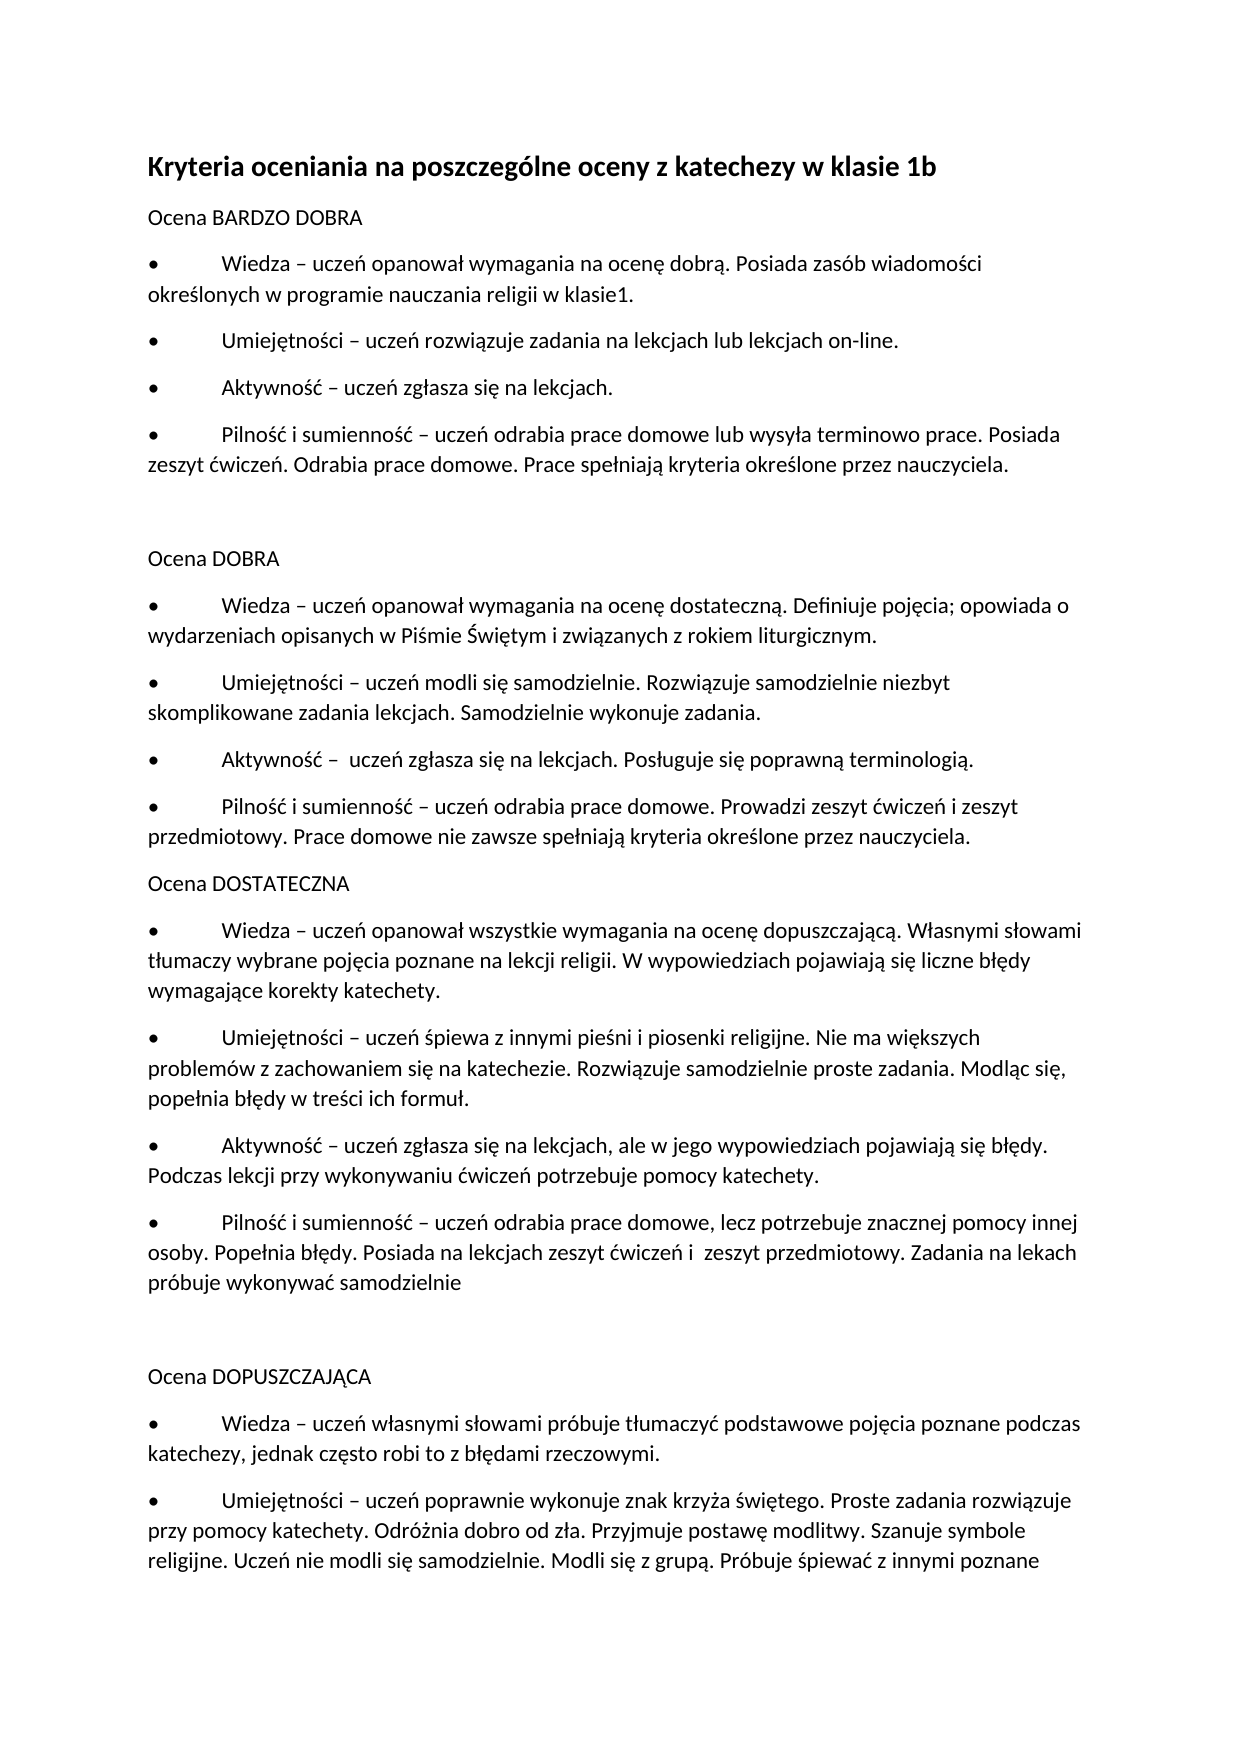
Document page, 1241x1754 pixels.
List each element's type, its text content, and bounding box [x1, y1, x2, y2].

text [148, 1486, 1093, 1574]
text • Wiedza – uczeń własnymi słowami próbuje tłumaczyć podstawowe pojęcia poznane podczas katechezy, jednak często robi to z błędami rzeczowymi. [148, 1409, 1093, 1467]
text Kryteria oceniania na poszczególne oceny z katechezy w klasie 1b [148, 148, 1093, 183]
text • Pilność i sumienność – uczeń odrabia prace domowe, lecz potrzebuje znacznej pomocy innej osoby. Popełnia błędy. Posiada na lekcjach zeszyt ćwiczeń i zeszyt przedmiotowy. Zadania na lekach próbuje wykonywać samodzielnie [148, 1208, 1093, 1296]
text • Aktywność – uczeń zgłasza się na lekcjach. [148, 373, 1093, 402]
text Ocena BARDZO DOBRA [148, 203, 1093, 231]
text • Aktywność – uczeń zgłasza się na lekcjach. Posługuje się poprawną terminologią. [148, 745, 1093, 773]
text • Umiejętności – uczeń śpiewa z innymi pieśni i piosenki religijne. Nie ma większych problemów z zachowaniem się na katechezie. Rozwiązuje samodzielnie proste zadania. Modląc się, popełnia błędy w treści ich formuł. [148, 1023, 1093, 1112]
text • Wiedza – uczeń opanował wszystkie wymagania na ocenę dopuszczającą. Własnymi słowami tłumaczy wybrane pojęcia poznane na lekcji religii. W wypowiedziach pojawiają się liczne błędy wymagające korekty katechety. [148, 916, 1093, 1005]
text • Aktywność – uczeń zgłasza się na lekcjach, ale w jego wypowiedziach pojawiają się błędy. Podczas lekcji przy wykonywaniu ćwiczeń potrzebuje pomocy katechety. [148, 1131, 1093, 1189]
text Ocena DOSTATECZNA [148, 869, 1093, 897]
text • Pilność i sumienność – uczeń odrabia prace domowe lub wysyła terminowo prace. Posiada zeszyt ćwiczeń. Odrabia prace domowe. Prace spełniają kryteria określone przez nauczyciela. [148, 420, 1093, 479]
text • Umiejętności – uczeń modli się samodzielnie. Rozwiązuje samodzielnie niezbyt skomplikowane zadania lekcjach. Samodzielnie wykonuje zadania. [148, 668, 1093, 727]
text Ocena DOPUSZCZAJĄCA [148, 1362, 1093, 1390]
text • Umiejętności – uczeń rozwiązuje zadania na lekcjach lub lekcjach on-line. [148, 327, 1093, 355]
text • Wiedza – uczeń opanował wymagania na ocenę dostateczną. Definiuje pojęcia; opowiada o wydarzeniach opisanych w Piśmie Świętym i związanych z rokiem liturgicznym. [148, 591, 1093, 649]
text • Pilność i sumienność – uczeń odrabia prace domowe. Prowadzi zeszyt ćwiczeń i zeszyt przedmiotowy. Prace domowe nie zawsze spełniają kryteria określone przez nauczyciela. [148, 792, 1093, 851]
text • Wiedza – uczeń opanował wymagania na ocenę dobrą. Posiada zasób wiadomości określonych w programie nauczania religii w klasie1. [148, 249, 1093, 308]
text Ocena DOBRA [148, 544, 1093, 572]
